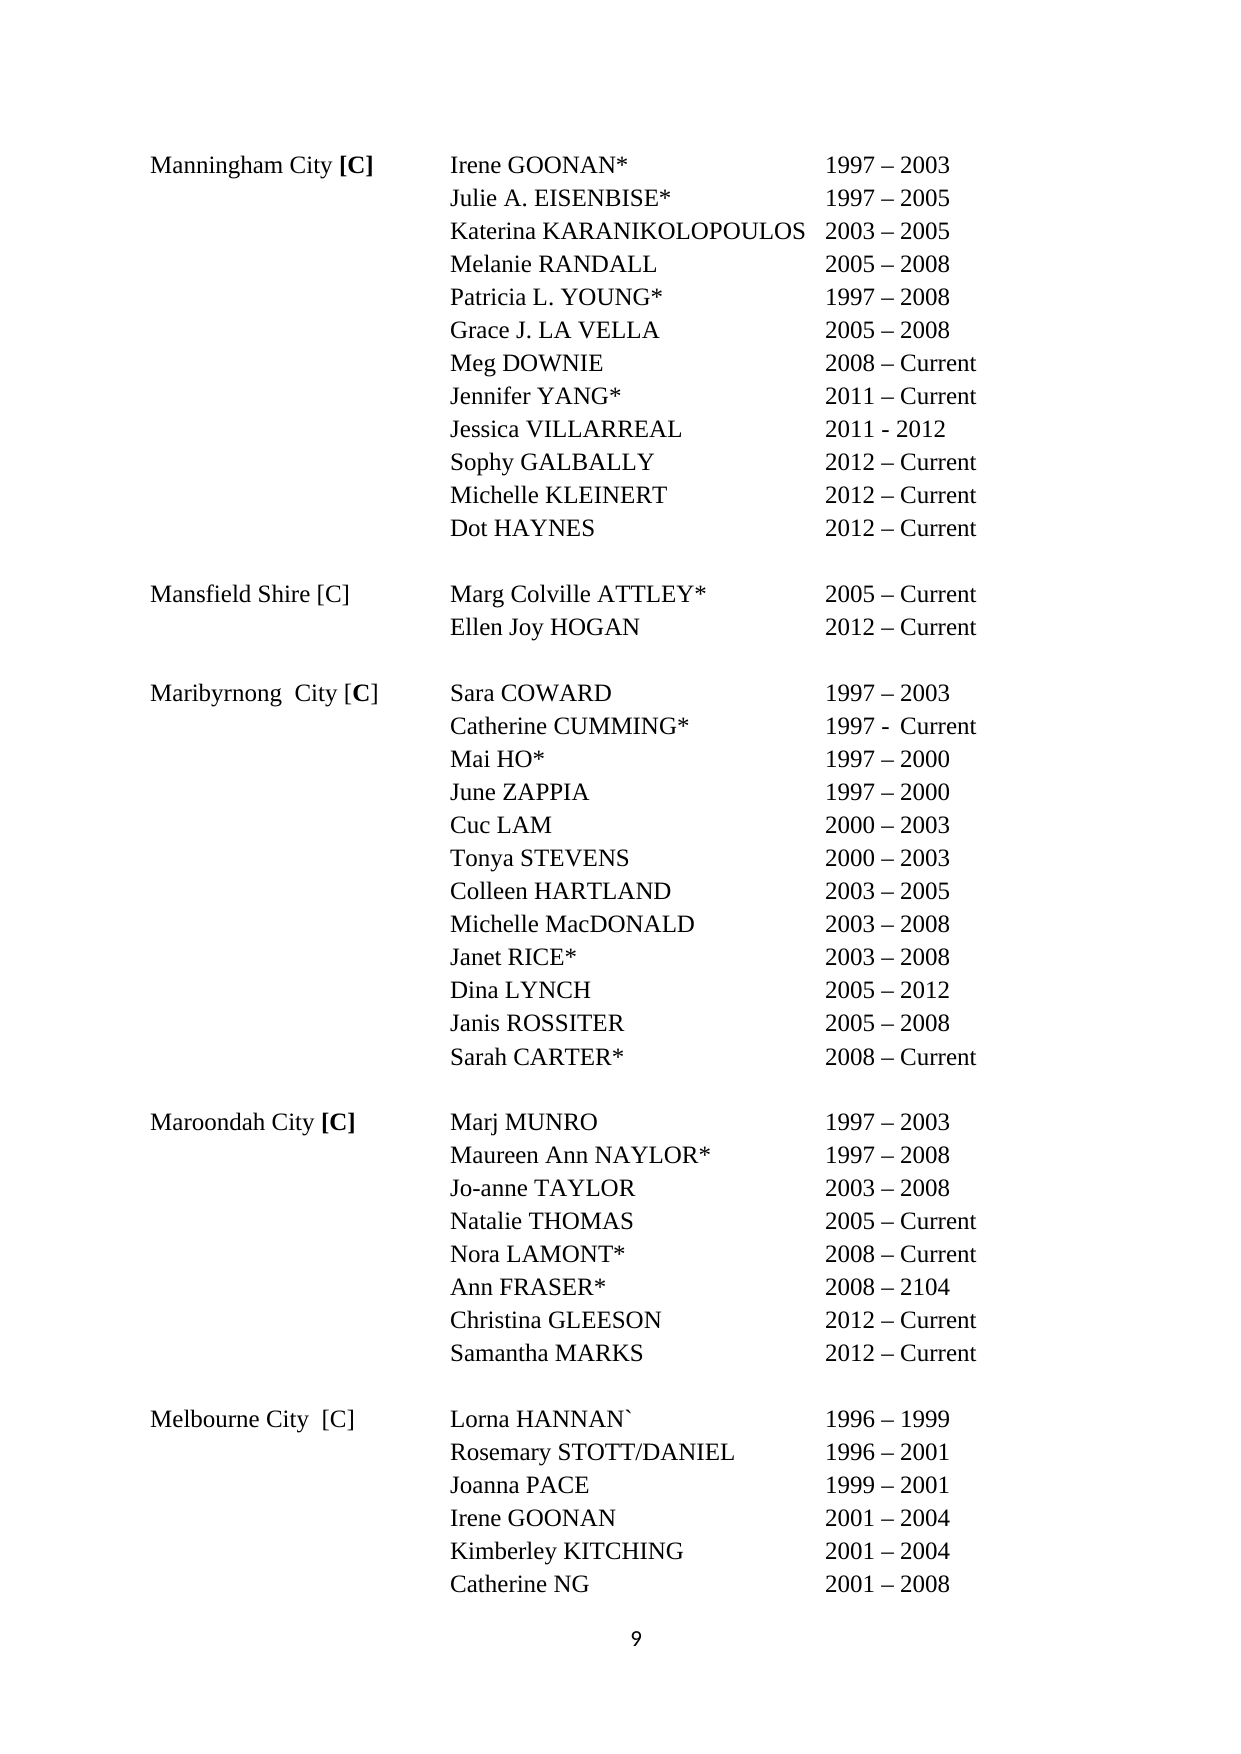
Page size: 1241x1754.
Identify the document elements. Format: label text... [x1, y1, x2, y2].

text Irene GOONAN 2001 – 2004 [375, 1503, 1122, 1532]
text Ellen Joy HOGAN 2012 – Current [150, 612, 1122, 641]
text Maureen Ann NAYLOR* 1997 – 2008 [375, 1140, 1122, 1169]
text Kimberley KITCHING 2001 – 2004 [375, 1536, 1122, 1565]
text Cuc LAM 2000 – 2003 [375, 810, 1122, 839]
text Janis ROSSITER 2005 – 2008 [375, 1008, 1122, 1037]
text Jo-anne TAYLOR 2003 – 2008 [375, 1173, 1122, 1202]
text Catherine NG 2001 – 2008 [375, 1569, 1122, 1598]
text Michelle MacDONALD 2003 – 2008 [150, 909, 1122, 938]
text Melanie RANDALL 2005 – 2008 [150, 249, 1122, 278]
text Mansfield Shire [C] Marg Colville ATTLEY* 2005 – Current [150, 579, 1122, 608]
text Rosemary STOTT/DANIEL 1996 – 2001 [150, 1437, 1122, 1466]
text Mai HO* 1997 – 2000 [375, 744, 1122, 773]
text Maribyrnong City [C] Sara COWARD 1997 – 2003 [150, 678, 1122, 707]
text Patricia L. YOUNG* 1997 – 2008 [150, 282, 1122, 311]
text Colleen HARTLAND 2003 – 2005 [150, 876, 1122, 905]
text Dina LYNCH 2005 – 2012 [375, 976, 1122, 1004]
text Michelle KLEINERT 2012 – Current [150, 480, 1122, 509]
text Jennifer YANG* 2011 – Current [150, 381, 1122, 410]
text Katerina KARANIKOLOPOULOS 2003 – 2005 [150, 216, 1122, 245]
text Joanna PACE 1999 – 2001 [150, 1470, 1122, 1499]
text Sophy GALBALLY 2012 – Current [150, 447, 1122, 476]
text Melbourne City [C] Lorna HANNAN` 1996 – 1999 [150, 1404, 1122, 1433]
text Meg DOWNIE 2008 – Current [150, 348, 1122, 377]
text Maroondah City [C] Marj MUNRO 1997 – 2003 [150, 1107, 1122, 1136]
text Julie A. EISENBISE* 1997 – 2005 [375, 183, 1122, 212]
text Natalie THOMAS 2005 – Current [375, 1206, 1122, 1235]
text Catherine CUMMING* 1997 - Current [375, 711, 1122, 740]
text Tonya STEVENS 2000 – 2003 [375, 843, 1122, 872]
text Ann FRASER* 2008 – 2104 [150, 1272, 1122, 1301]
text June ZAPPIA 1997 – 2000 [375, 777, 1122, 806]
text Sarah CARTER* 2008 – Current [150, 1042, 1122, 1070]
text Nora LAMONT* 2008 – Current [375, 1239, 1122, 1268]
text Janet RICE* 2003 – 2008 [375, 942, 1122, 971]
text Grace J. LA VELLA 2005 – 2008 [150, 315, 1122, 344]
text Manningham City [C] Irene GOONAN* 1997 – 2003 [150, 150, 1122, 179]
text Christina GLEESON 2012 – Current [375, 1305, 1122, 1334]
text Samantha MARKS 2012 – Current [375, 1338, 1122, 1367]
text Jessica VILLARREAL 2011 - 2012 [150, 414, 1122, 443]
text Dot HAYNES 2012 – Current [150, 513, 1122, 542]
